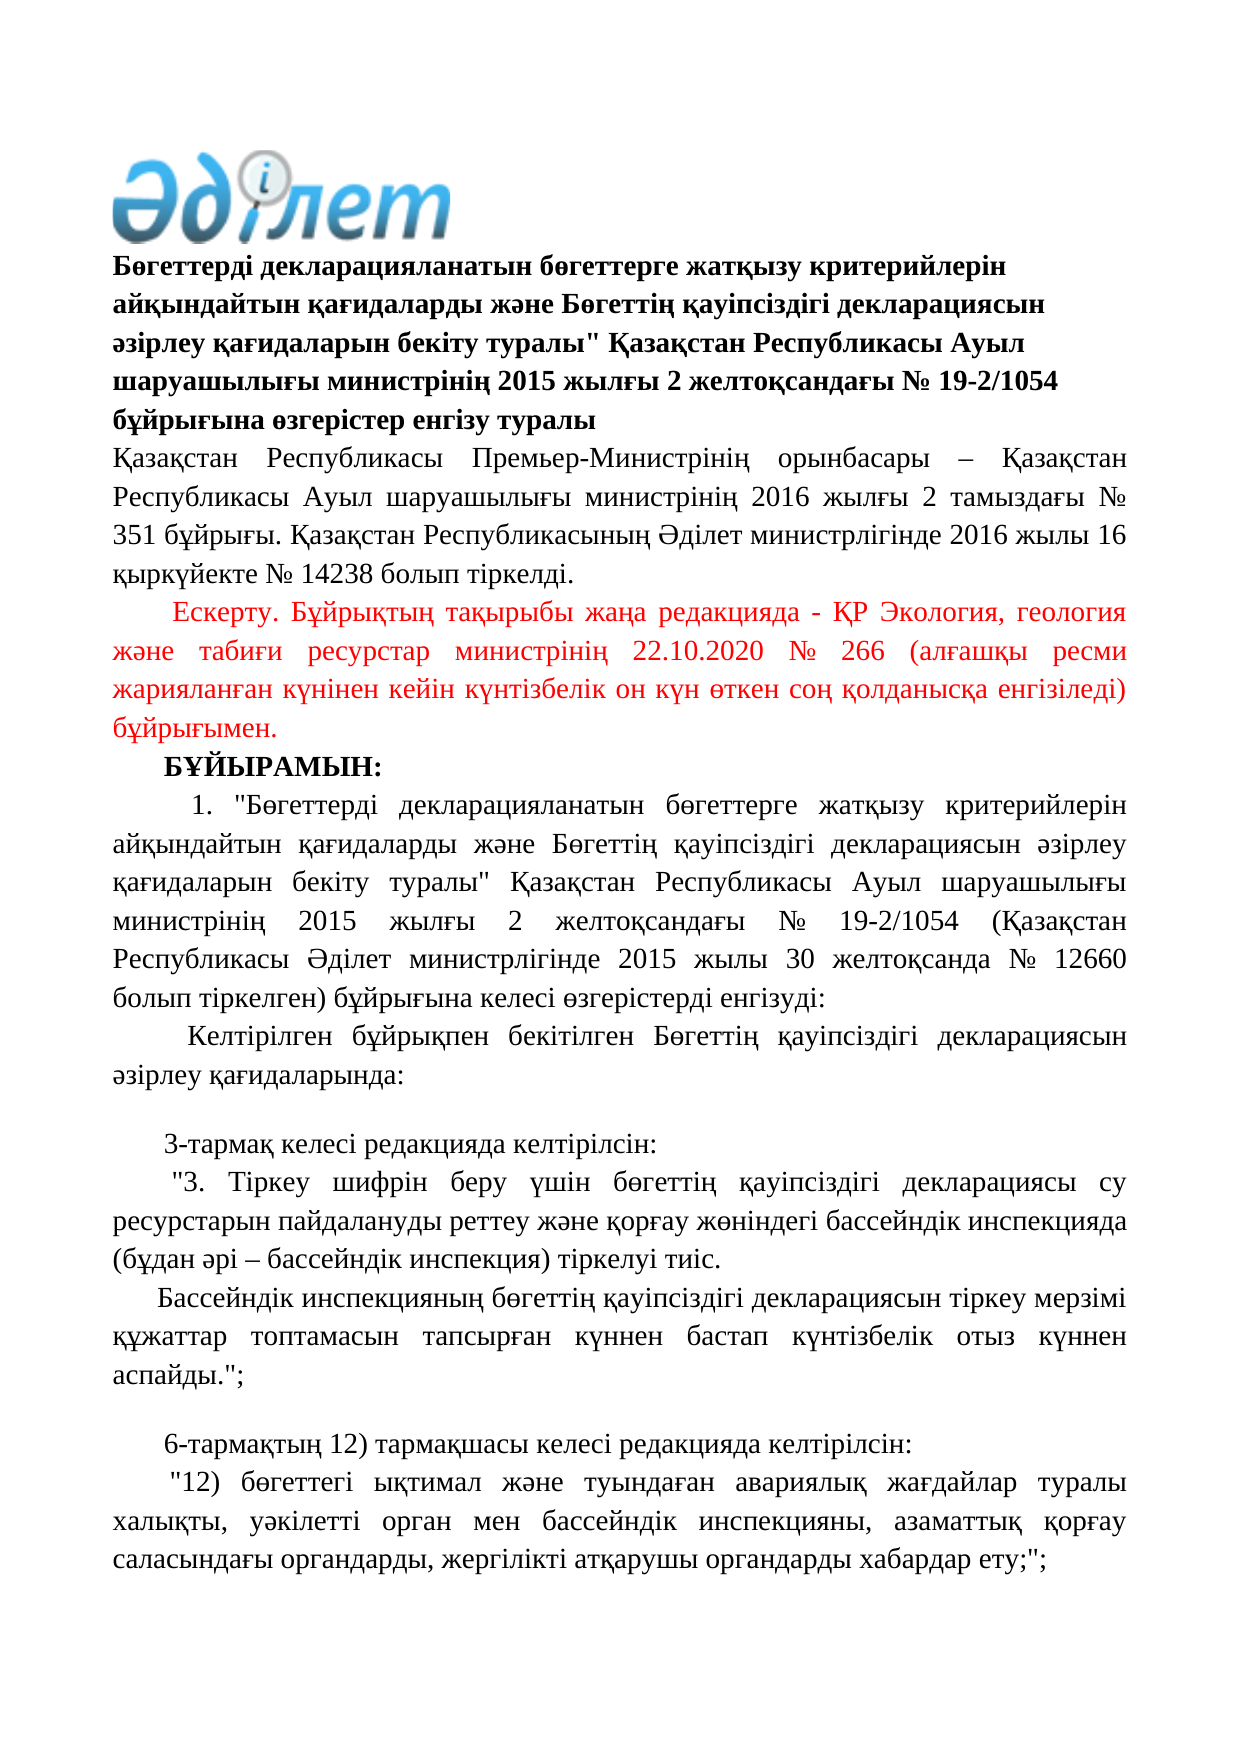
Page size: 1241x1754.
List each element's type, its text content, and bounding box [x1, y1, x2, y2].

picture [112, 150, 451, 244]
text Бассейндік инспекцияның бөгеттің қауіпсіздігі декларациясын тіркеу мерзімі құжаттар топтамасын тапсырған күннен бастап күнтізбелік отыз күннен аспайды."; [112, 1280, 1128, 1391]
text Келтірілген бұйрықпен бекітілген Бөгеттің қауіпсіздігі декларациясын әзірлеу қағидаларында: [112, 1018, 1128, 1091]
text "3. Тіркеу шифрін беру үшін бөгеттің қауіпсіздігі декларациясы су ресурстарын пайдалануды реттеу және қорғау жөніндегі бассейндік инспекцияда (бұдан әрі – бассейндік инспекция) тіркелуі тиіс. [112, 1164, 1128, 1275]
text "12) бөгеттегі ықтимал және туындаған авариялық жағдайлар туралы халықты, уәкілетті орган мен бассейндік инспекцияны, азаматтық қорғау саласындағы органдарды, жергілікті атқарушы органдарды хабардар ету;"; [112, 1464, 1128, 1575]
text 6-тармақтың 12) тармақшасы келесі редакцияда келтірілсін: [112, 1426, 1128, 1459]
text 3-тармақ келесі редакцияда келтірілсін: [112, 1126, 1128, 1159]
text 1. "Бөгеттерді декларацияланатын бөгеттерге жатқызу критерийлерін айқындайтын қағидаларды және Бөгеттің қауіпсіздігі декларациясын әзірлеу қағидаларын бекіту туралы" Қазақстан Республикасы Ауыл шаруашылығы министрінің 2015 жылғы 2 желтоқсандағы № 19-2/1054 (Қазақстан Республикасы Әділет министрлігінде 2015 жылы 30 желтоқсанда № 12660 болып тіркелген) бұйрығына келесі өзгерістерді енгізуді: [112, 787, 1128, 1013]
text Қазақстан Республикасы Премьер-Министрінің орынбасары – Қазақстан Республикасы Ауыл шаруашылығы министрінің 2016 жылғы 2 тамыздағы № 351 бұйрығы. Қазақстан Республикасының Әділет министрлігінде 2016 жылы 16 қыркүйекте № 14238 болып тіркелді. [112, 440, 1128, 589]
text Ескерту. Бұйрықтың тақырыбы жаңа редакцияда - ҚР Экология, геология және табиғи ресурстар министрінің 22.10.2020 № 266 (алғашқы ресми жарияланған күнінен кейін күнтізбелік он күн өткен соң қолданысқа енгізіледі) бұйрығымен. [112, 594, 1128, 744]
text БҰЙЫРАМЫН: [112, 749, 1128, 782]
text Бөгеттерді декларацияланатын бөгеттерге жатқызу критерийлерін айқындайтын қағидаларды және Бөгеттің қауіпсіздігі декларациясын әзірлеу қағидаларын бекіту туралы" Қазақстан Республикасы Ауыл шаруашылығы министрінің 2015 жылғы 2 желтоқсандағы № 19-2/1054 бұйрығына өзгерістер енгізу туралы [112, 248, 1128, 435]
